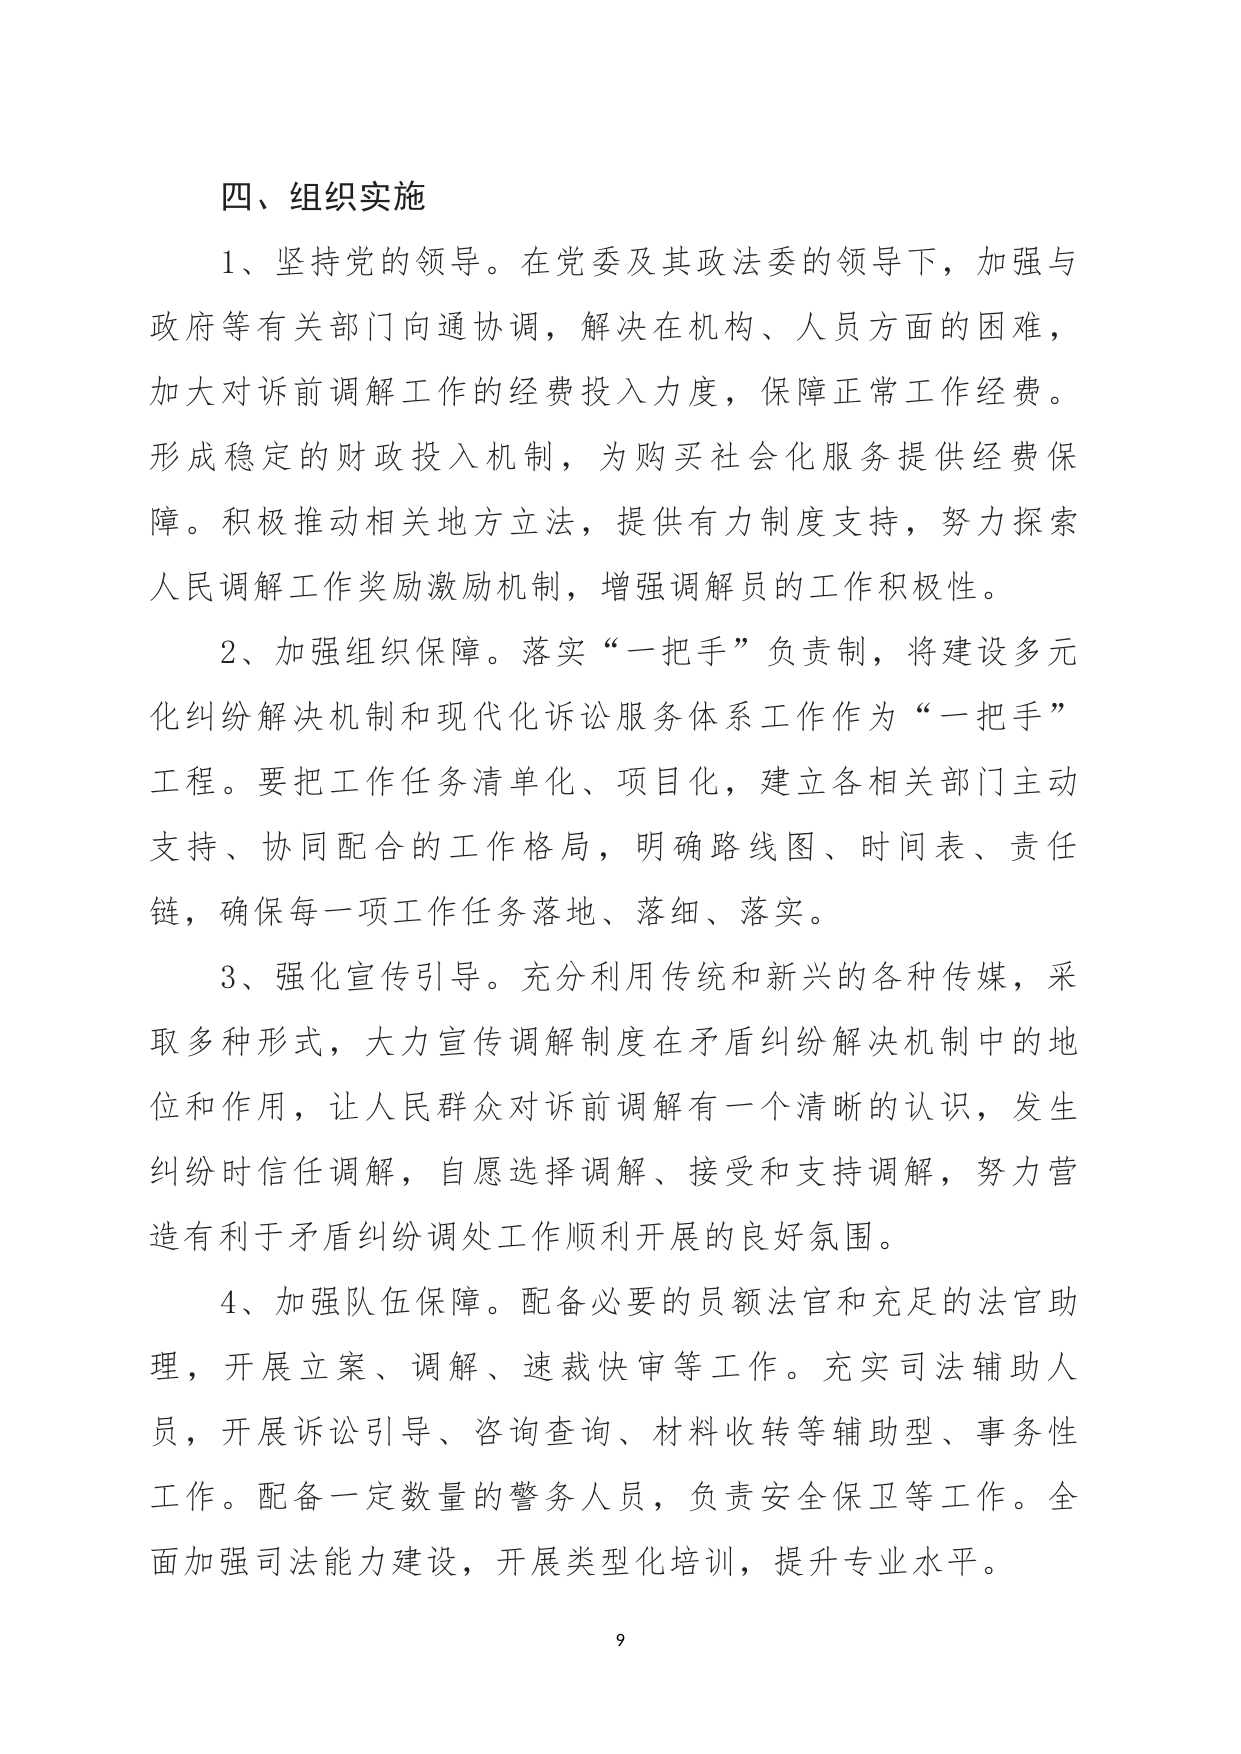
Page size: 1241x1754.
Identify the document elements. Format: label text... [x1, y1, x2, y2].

text 2、加强组织保障。落实“一把手”负责制，将建设多元化纠纷解决机制和现代化诉讼服务体系工作作为“一把手”工程。要把工作任务清单化、项目化，建立各相关部门主动支持、协同配合的工作格局，明确路线图、时间表、责任链，确保每一项工作任务落地、落细、落实。 [148, 617, 1080, 942]
text 四、组织实施 [148, 162, 1080, 227]
text 1、坚持党的领导。在党委及其政法委的领导下，加强与政府等有关部门向通协调，解决在机构、人员方面的困难，加大对诉前调解工作的经费投入力度，保障正常工作经费。形成稳定的财政投入机制，为购买社会化服务提供经费保障。积极推动相关地方立法，提供有力制度支持，努力探索人民调解工作奖励激励机制，增强调解员的工作积极性。 [148, 227, 1080, 617]
text 4、加强队伍保障。配备必要的员额法官和充足的法官助理，开展立案、调解、速裁快审等工作。充实司法辅助人员，开展诉讼引导、咨询查询、材料收转等辅助型、事务性工作。配备一定数量的警务人员，负责安全保卫等工作。全面加强司法能力建设，开展类型化培训，提升专业水平。 [148, 1267, 1080, 1592]
text 3、强化宣传引导。充分利用传统和新兴的各种传媒，采取多种形式，大力宣传调解制度在矛盾纠纷解决机制中的地位和作用，让人民群众对诉前调解有一个清晰的认识，发生纠纷时信任调解，自愿选择调解、接受和支持调解，努力营造有利于矛盾纠纷调处工作顺利开展的良好氛围。 [148, 942, 1080, 1267]
